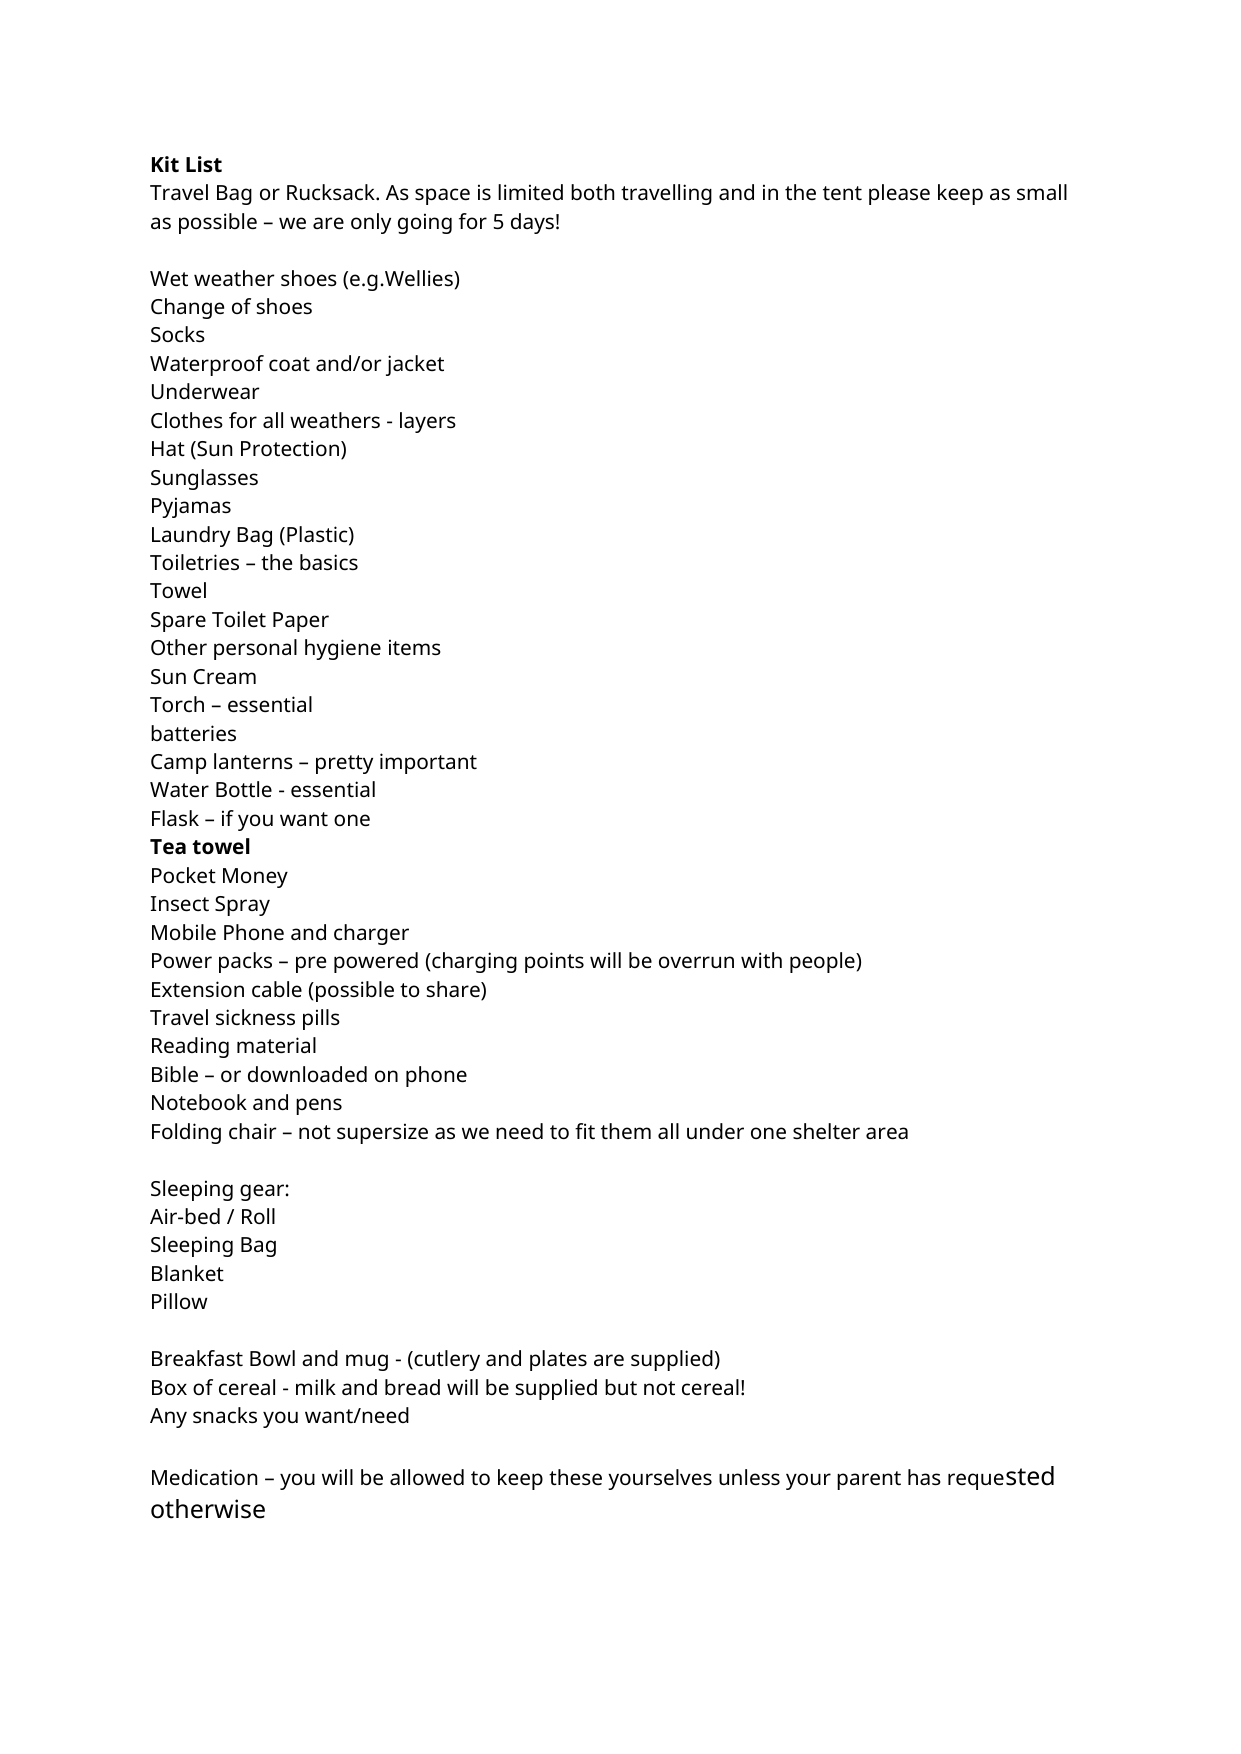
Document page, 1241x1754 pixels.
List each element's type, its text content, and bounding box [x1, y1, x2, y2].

text Water Bottle - essential [150, 776, 1090, 804]
text Waterproof coat and/or jacket [150, 349, 1090, 377]
text Medication – you will be allowed to keep these yourselves unless your parent has requested otherwise [150, 1458, 1090, 1526]
text Pocket Money [150, 861, 1090, 889]
text Torch – essential [150, 690, 1090, 719]
text Hat (Sun Protection) [150, 434, 1090, 463]
text Pillow [150, 1287, 1090, 1316]
text Laundry Bag (Plastic) [150, 520, 1090, 548]
text Kit List [150, 150, 1090, 178]
text Blanket [150, 1259, 1090, 1287]
text Extension cable (possible to share) [150, 975, 1090, 1003]
text Bible – or downloaded on phone [150, 1060, 1090, 1088]
text Wet weather shoes (e.g.Wellies) [150, 264, 1090, 292]
text Mobile Phone and charger [150, 918, 1090, 946]
text Clothes for all weathers - layers [150, 406, 1090, 434]
text Spare Toilet Paper [150, 605, 1090, 633]
text Breakfast Bowl and mug - (cutlery and plates are supplied) [150, 1344, 1090, 1373]
text Pyjamas [150, 491, 1090, 520]
text Toiletries – the basics [150, 548, 1090, 577]
text Travel sickness pills [150, 1003, 1090, 1032]
text Underwear [150, 377, 1090, 406]
text Sun Cream [150, 662, 1090, 690]
text Power packs – pre powered (charging points will be overrun with people) [150, 946, 1090, 975]
text Sleeping gear: [150, 1174, 1090, 1202]
text Camp lanterns – pretty important [150, 747, 1090, 776]
text Towel [150, 577, 1090, 605]
text Sunglasses [150, 463, 1090, 491]
text Reading material [150, 1032, 1090, 1060]
text Tea towel [150, 832, 1090, 861]
text Flask – if you want one [150, 804, 1090, 832]
text Travel Bag or Rucksack. As space is limited both travelling and in the tent please keep as small as possible – we are only going for 5 days! [150, 178, 1090, 235]
text Folding chair – not supersize as we need to fit them all under one shelter area [150, 1117, 1090, 1145]
text Socks [150, 321, 1090, 349]
text Air-bed / Roll [150, 1202, 1090, 1231]
text Box of cereal - milk and bread will be supplied but not cereal! [150, 1373, 1090, 1401]
text Insect Spray [150, 889, 1090, 918]
text Notebook and pens [150, 1088, 1090, 1117]
text Change of shoes [150, 292, 1090, 321]
text Sleeping Bag [150, 1231, 1090, 1259]
text batteries [150, 719, 1090, 747]
text Any snacks you want/need [150, 1401, 1090, 1430]
text Other personal hygiene items [150, 633, 1090, 662]
